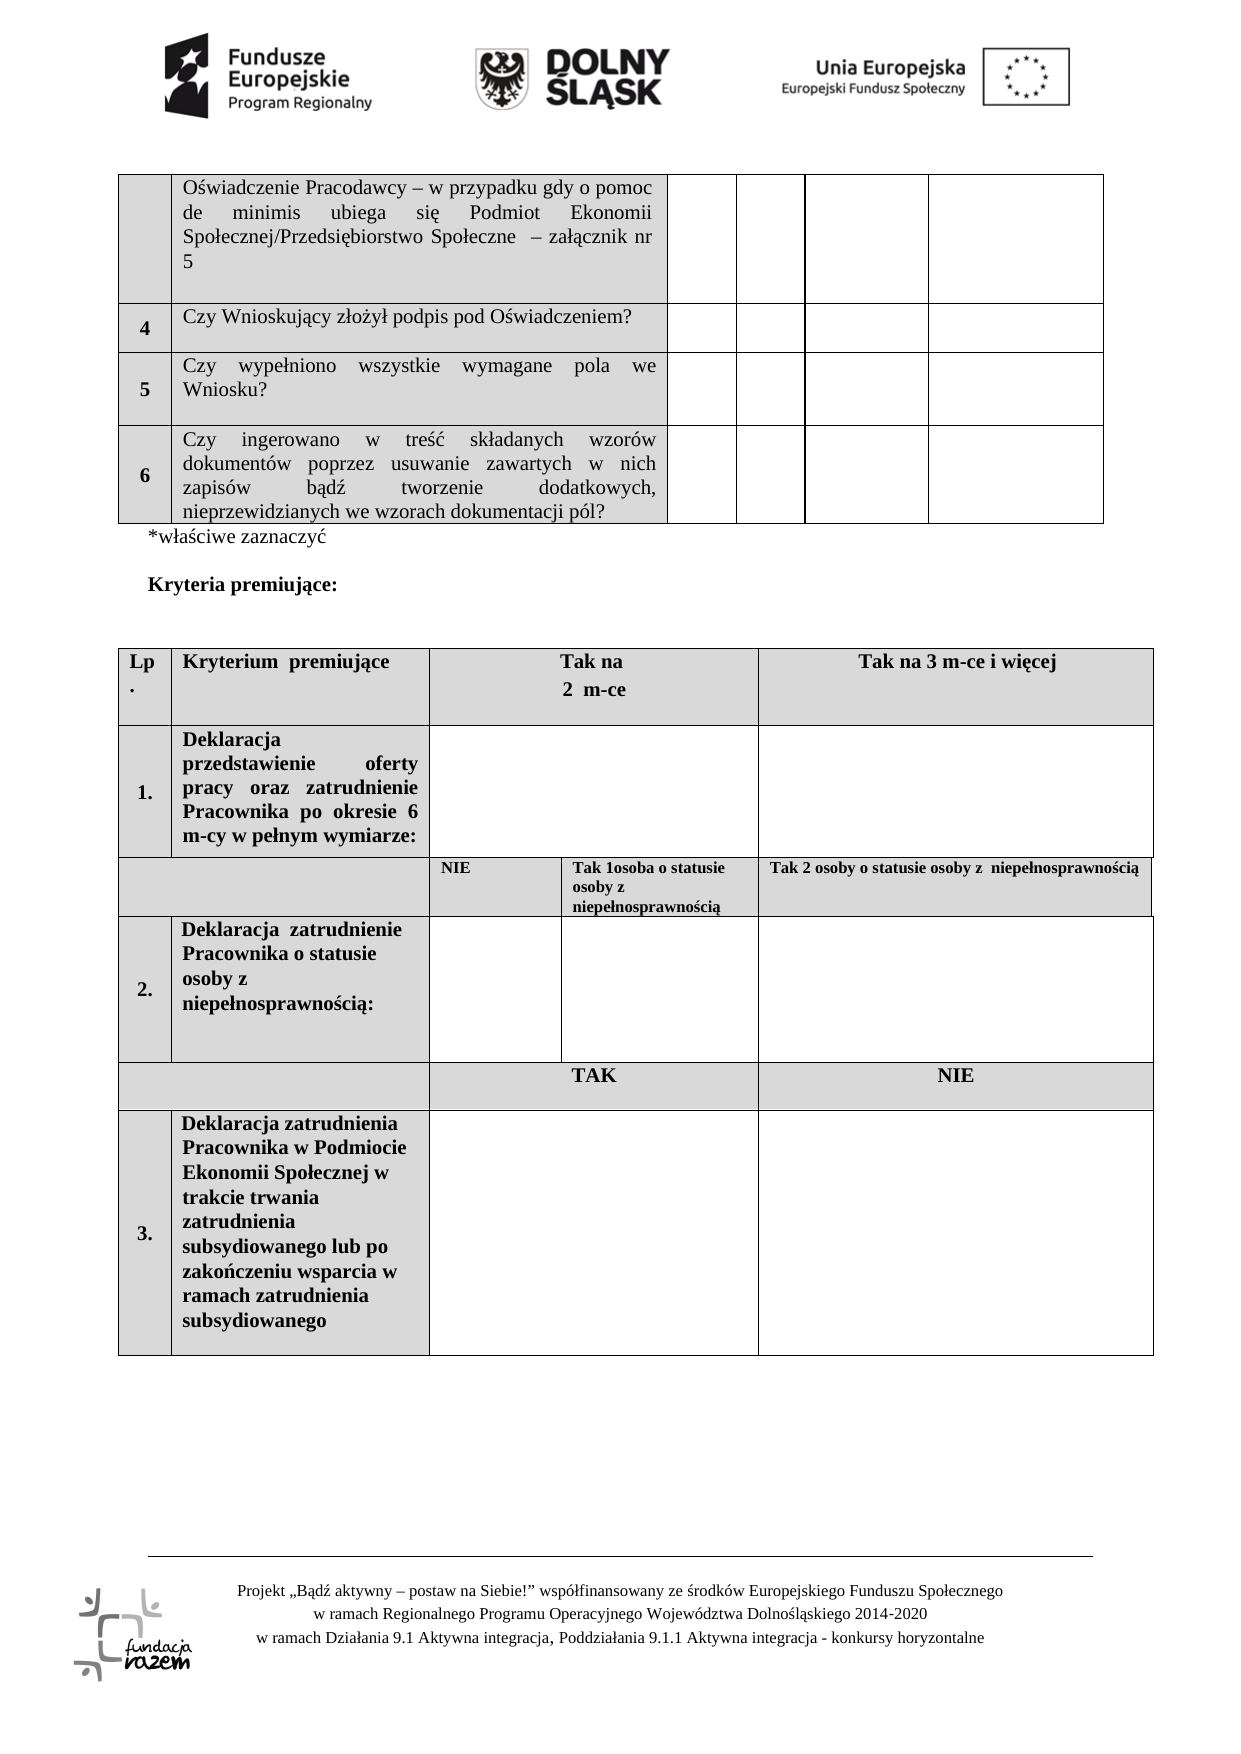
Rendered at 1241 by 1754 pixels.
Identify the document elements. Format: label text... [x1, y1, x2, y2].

table_cell Oświadczenie Pracodawcy – w przypadku gdy o pomoc de minimis ubiega się Podmiot Ekonomii Społecznej/Przedsiębiorstwo Społeczne – załącznik nr 5 [172, 175, 667, 303]
table_cell Deklaracja przedstawienie oferty pracy oraz zatrudnienie Pracownika po okresie 6 m-cy w pełnym wymiarze: [172, 726, 429, 857]
table_cell [430, 1111, 758, 1355]
table_cell [562, 917, 758, 1062]
text Kryteria premiujące: [148, 572, 1093, 596]
table_cell [806, 304, 928, 352]
table_cell TAK [430, 1063, 758, 1109]
table_cell [806, 353, 928, 425]
table_cell [806, 175, 928, 303]
table_cell [668, 175, 736, 303]
table_cell [119, 1063, 429, 1109]
table_cell [929, 353, 1103, 425]
table_cell [430, 726, 758, 857]
table_cell Czy ingerowano w treść składanych wzorów dokumentów poprzez usuwanie zawartych w nich zapisów bądź tworzenie dodatkowych, nieprzewidzianych we wzorach dokumentacji pól? [172, 426, 667, 523]
table_cell [929, 175, 1103, 303]
table_cell Deklaracja zatrudnienie Pracownika o statusie osoby z niepełnosprawnością: [172, 917, 429, 1062]
table_cell Czy wypełniono wszystkie wymagane pola we Wniosku? [172, 353, 667, 425]
table_cell 6 [119, 426, 171, 523]
table_cell 2. [119, 917, 171, 1062]
table_cell 3. [119, 1111, 171, 1355]
table_header Tak na 2 m-ce [430, 649, 758, 725]
table_cell [668, 426, 736, 523]
table_cell [737, 426, 804, 523]
table_cell [430, 917, 561, 1062]
text *właściwe zaznaczyć [148, 524, 1093, 548]
table_header Kryterium premiujące [172, 649, 429, 725]
table_cell Tak 2 osoby o statusie osoby z niepełnosprawnością [759, 858, 1151, 916]
table_cell [737, 353, 804, 425]
table_cell [119, 858, 429, 916]
table_header Lp. [119, 649, 171, 725]
table_cell [929, 304, 1103, 352]
table_cell [737, 175, 804, 303]
table_cell NIE [430, 858, 561, 916]
table_cell 1. [119, 726, 171, 857]
table_cell [929, 426, 1103, 523]
table_cell NIE [759, 1063, 1153, 1109]
table_header Tak na 3 m-ce i więcej [759, 649, 1153, 725]
table_cell [806, 426, 928, 523]
table_cell Czy Wnioskujący złożył podpis pod Oświadczeniem? [172, 304, 667, 352]
table_cell [119, 175, 171, 303]
table_cell [759, 917, 1153, 1062]
table_cell 5 [119, 353, 171, 425]
table_cell [668, 353, 736, 425]
picture [73, 1588, 193, 1682]
table_cell [759, 1111, 1153, 1355]
table_cell [759, 726, 1153, 857]
table_cell Tak 1osoba o statusie osoby z niepełnosprawnością [562, 858, 758, 916]
table_cell [737, 304, 804, 352]
table_cell [668, 304, 736, 352]
table_cell Deklaracja zatrudnienia Pracownika w Podmiocie Ekonomii Społecznej w trakcie trwania zatrudnienia subsydiowanego lub po zakończeniu wsparcia w ramach zatrudnienia subsydiowanego [172, 1111, 429, 1355]
picture [147, 29, 1092, 124]
table_cell 4 [119, 304, 171, 352]
